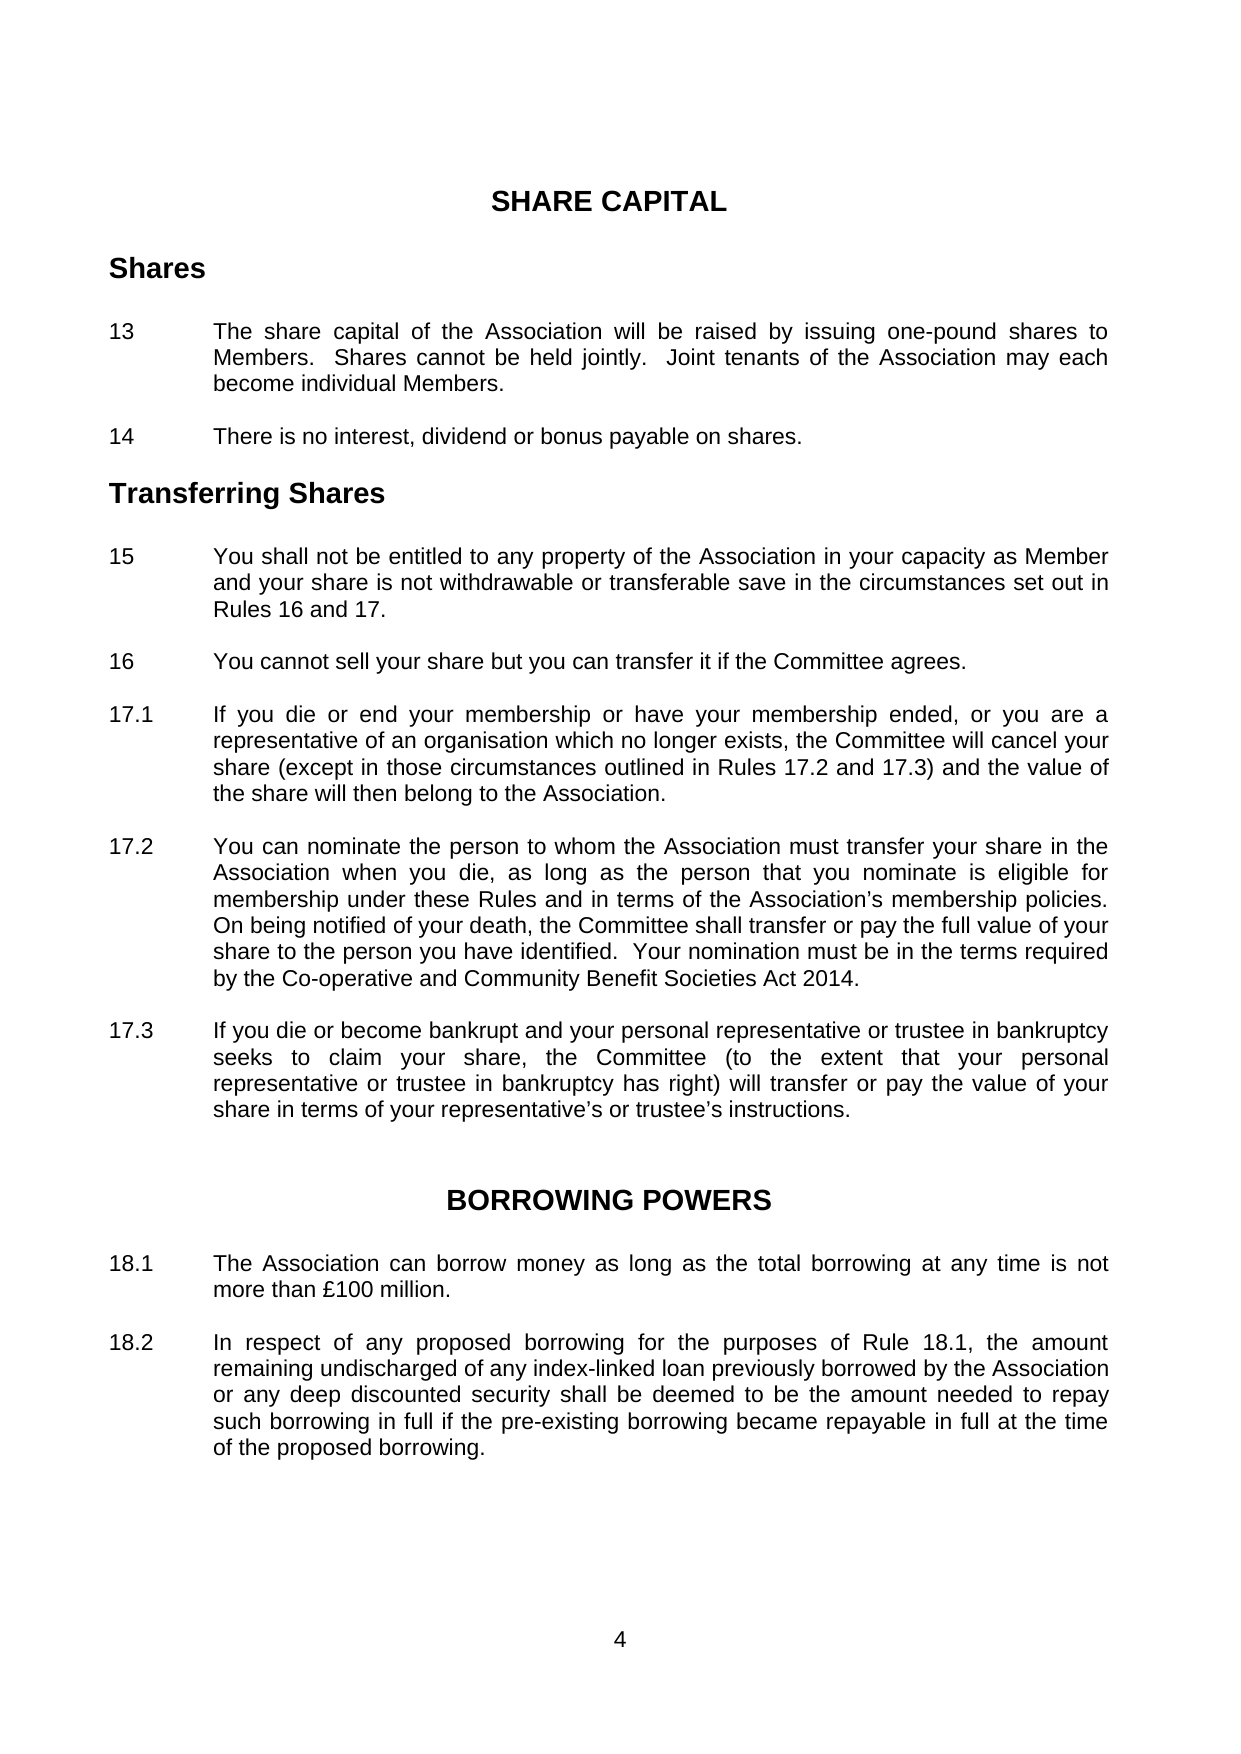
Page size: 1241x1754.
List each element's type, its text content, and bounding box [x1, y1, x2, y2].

table_cell Shares [109, 251, 1109, 318]
table_cell You can nominate the person to whom the Association must transfer your share in the Association when you die, as long as the person that you nominate is eligible for membership under these Rules and in terms of the Association’s membership policies. On being notified of your death, the Committee shall transfer or pay the full value of your share to the person you have identified. Your nomination must be in the terms required by the Co-operative and Community Benefit Societies Act 2014. [213, 833, 1109, 1017]
table_cell 17.1 [109, 701, 213, 833]
table_cell 14 [109, 423, 213, 476]
table_cell 18.2 [109, 1329, 213, 1487]
table_cell 16 [109, 648, 213, 701]
table_cell If you die or become bankrupt and your personal representative or trustee in bankruptcy seeks to claim your share, the Committee (to the extent that your personal representative or trustee in bankruptcy has right) will transfer or pay the value of your share in terms of your representative’s or trustee’s instructions. [213, 1017, 1109, 1149]
table_cell If you die or end your membership or have your membership ended, or you are a representative of an organisation which no longer exists, the Committee will cancel your share (except in those circumstances outlined in Rules 17.2 and 17.3) and the value of the share will then belong to the Association. [213, 701, 1109, 833]
table_cell 18.1 [109, 1250, 213, 1329]
table_cell You shall not be entitled to any property of the Association in your capacity as Member and your share is not withdrawable or transferable save in the circumstances set out in Rules 16 and 17. [213, 543, 1109, 648]
table_cell In respect of any proposed borrowing for the purposes of Rule 18.1, the amount remaining undischarged of any index-linked loan previously borrowed by the Association or any deep discounted security shall be deemed to be the amount needed to repay such borrowing in full if the pre-existing borrowing became repayable in full at the time of the proposed borrowing. [213, 1329, 1109, 1487]
table_cell You cannot sell your share but you can transfer it if the Committee agrees. [213, 648, 1109, 701]
table_cell 17.3 [109, 1017, 213, 1149]
table_cell SHARE CAPITAL [109, 150, 1109, 251]
table_cell BORROWING POWERS [109, 1149, 1109, 1250]
table_cell The Association can borrow money as long as the total borrowing at any time is not more than £100 million. [213, 1250, 1109, 1329]
table_cell 13 [109, 318, 213, 423]
table_cell The share capital of the Association will be raised by issuing one-pound shares to Members. Shares cannot be held jointly. Joint tenants of the Association may each become individual Members. [213, 318, 1109, 423]
table_cell There is no interest, dividend or bonus payable on shares. [213, 423, 1109, 476]
table_cell Transferring Shares [109, 476, 1109, 543]
table_cell 15 [109, 543, 213, 648]
table_cell 17.2 [109, 833, 213, 1017]
